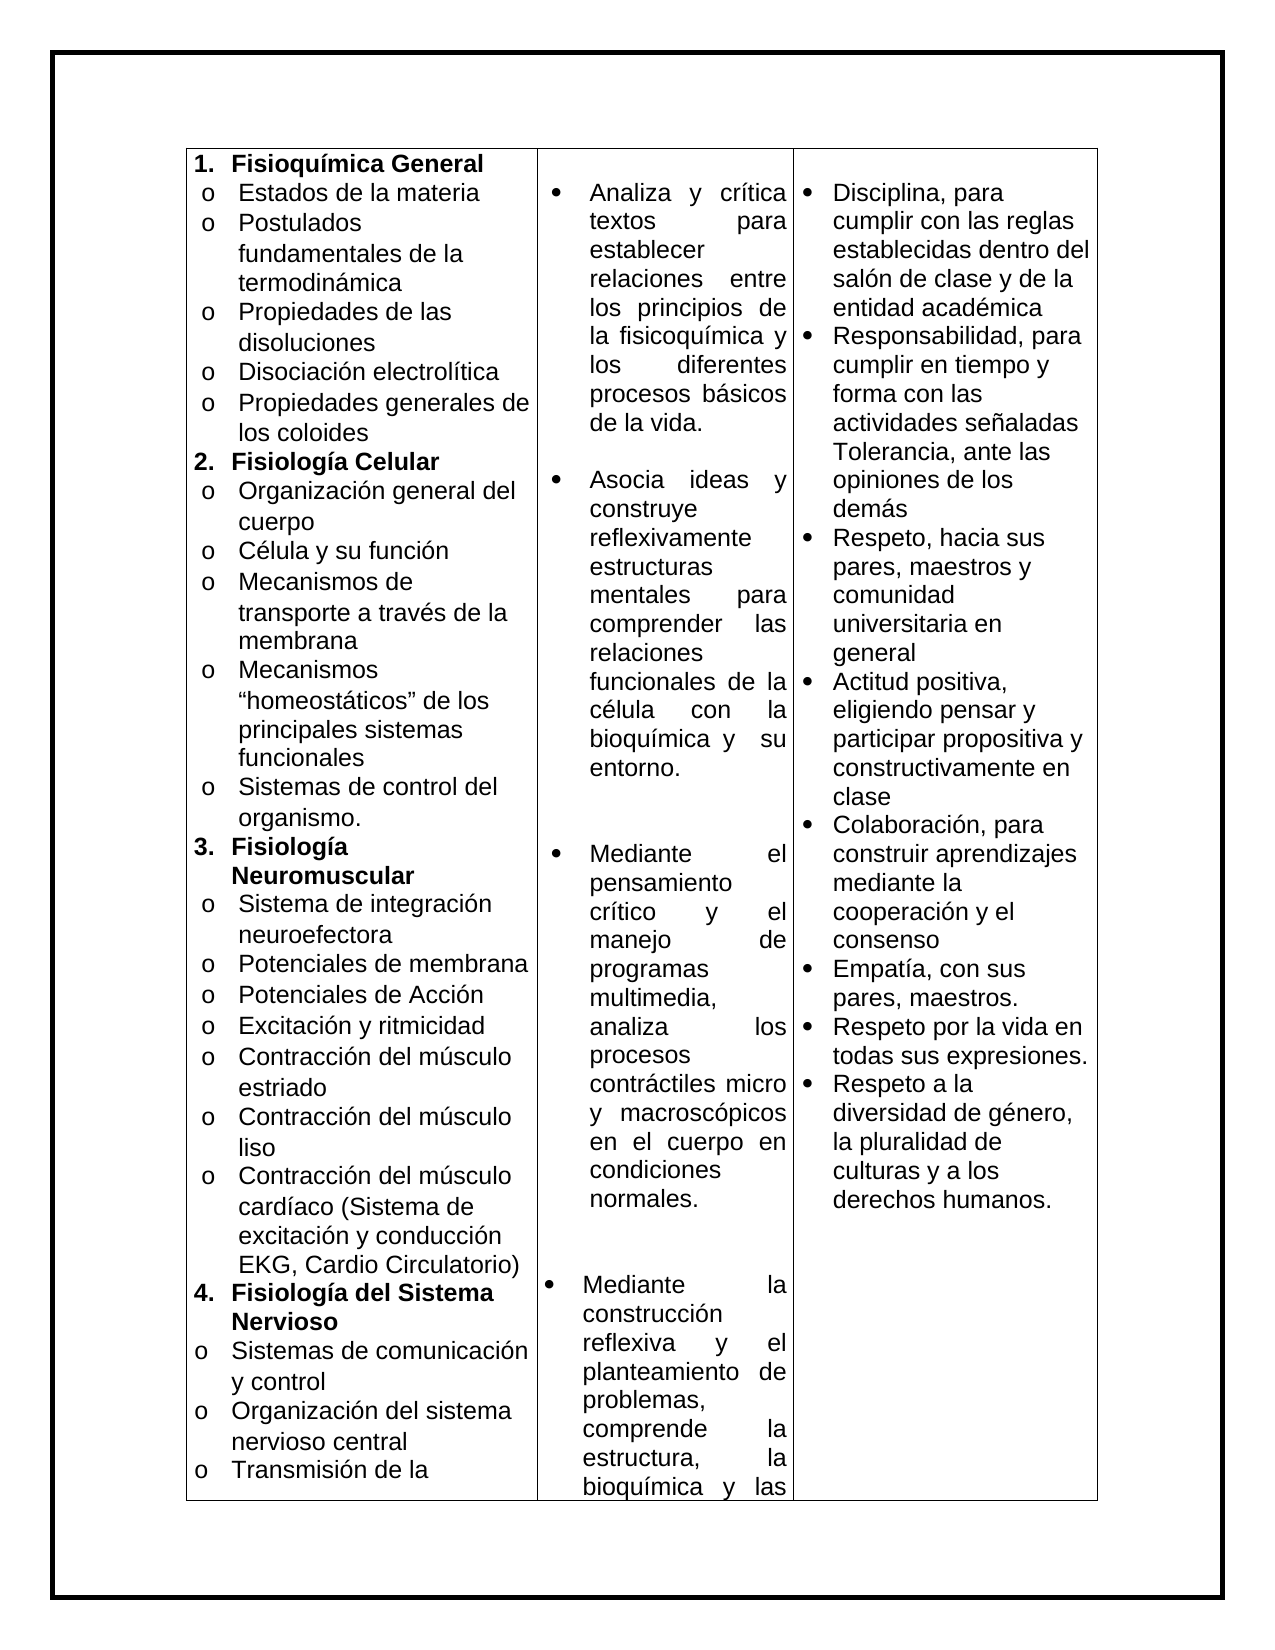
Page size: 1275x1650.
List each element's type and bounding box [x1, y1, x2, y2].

table_cell [538, 149, 793, 1500]
table_cell [187, 149, 537, 1500]
table_cell [794, 149, 1097, 1500]
